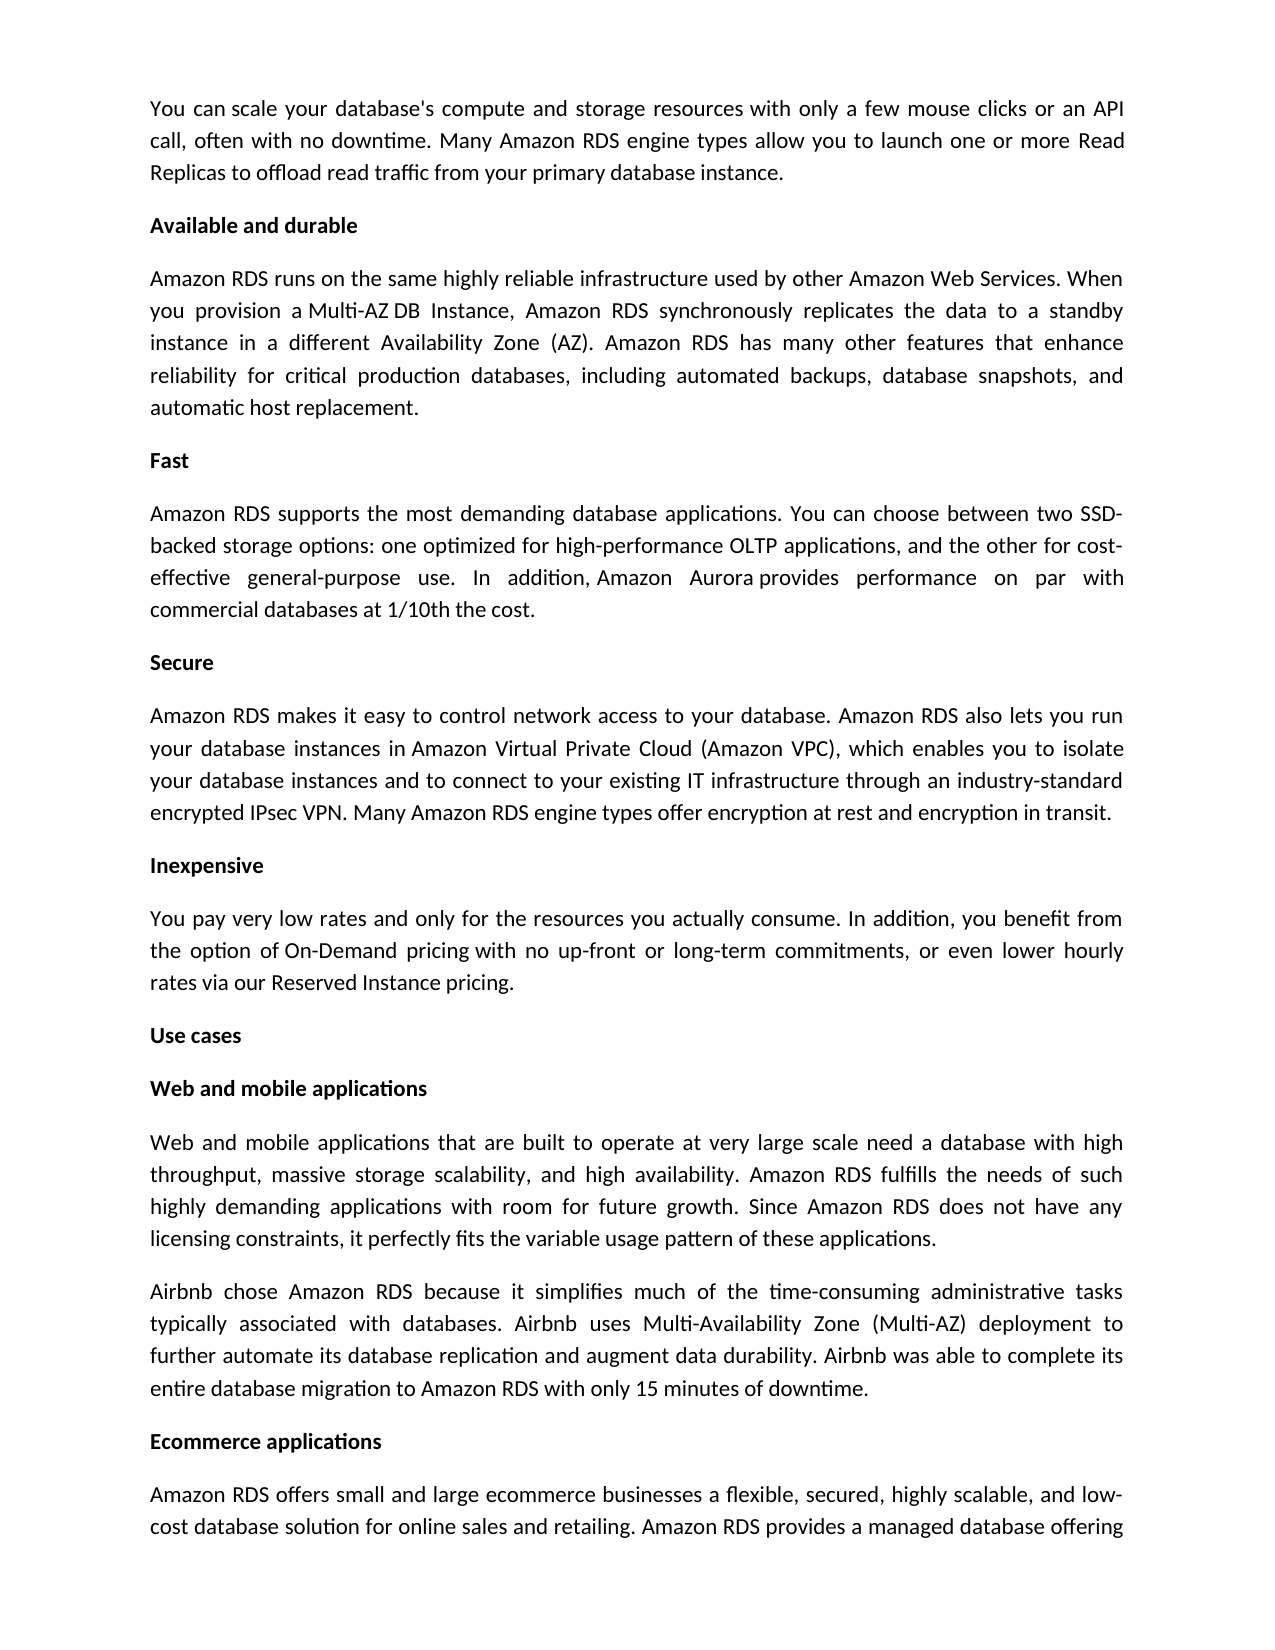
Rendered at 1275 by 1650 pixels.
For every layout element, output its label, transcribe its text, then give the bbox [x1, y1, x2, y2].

text Web and mobile applications that are built to operate at very large scale need a database with high throughput, massive storage scalability, and high availability. Amazon RDS fulfills the needs of such highly demanding applications with room for future growth. Since Amazon RDS does not have any licensing constraints, it perfectly fits the variable usage pattern of these applications. [150, 1128, 1125, 1252]
text Fast [150, 446, 1125, 474]
text Airbnb chose Amazon RDS because it simplifies much of the time-consuming administrative tasks typically associated with databases. Airbnb uses Multi-Availability Zone (Multi-AZ) deployment to further automate its database replication and augment data durability. Airbnb was able to complete its entire database migration to Amazon RDS with only 15 minutes of downtime. [150, 1277, 1125, 1402]
text Secure [150, 648, 1125, 677]
text Inexpensive [150, 851, 1125, 879]
text You pay very low rates and only for the resources you actually consume. In addition, you benefit from the option of On-Demand pricing with no up-front or long-term commitments, or even lower hourly rates via our Reserved Instance pricing. [150, 904, 1125, 997]
text Available and durable [150, 211, 1125, 239]
text You can scale your database's compute and storage resources with only a few mouse clicks or an API call, often with no downtime. Many Amazon RDS engine types allow you to launch one or more Read Replicas to offload read traffic from your primary database instance. [150, 94, 1125, 186]
text Ecommerce applications [150, 1427, 1125, 1455]
text Amazon RDS supports the most demanding database applications. You can choose between two SSD-backed storage options: one optimized for high-performance OLTP applications, and the other for cost-effective general-purpose use. In addition, Amazon Aurora provides performance on par with commercial databases at 1/10th the cost. [150, 499, 1125, 623]
text Use cases [150, 1022, 1125, 1049]
text Amazon RDS makes it easy to control network access to your database. Amazon RDS also lets you run your database instances in Amazon Virtual Private Cloud (Amazon VPC), which enables you to isolate your database instances and to connect to your existing IT infrastructure through an industry-standard encrypted IPsec VPN. Many Amazon RDS engine types offer encryption at rest and encryption in transit. [150, 702, 1125, 826]
text Amazon RDS runs on the same highly reliable infrastructure used by other Amazon Web Services. When you provision a Multi-AZ DB Instance, Amazon RDS synchronously replicates the data to a standby instance in a different Availability Zone (AZ). Amazon RDS has many other features that enhance reliability for critical production databases, including automated backups, database snapshots, and automatic host replacement. [150, 264, 1125, 421]
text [150, 1480, 1125, 1540]
text Web and mobile applications [150, 1074, 1125, 1103]
